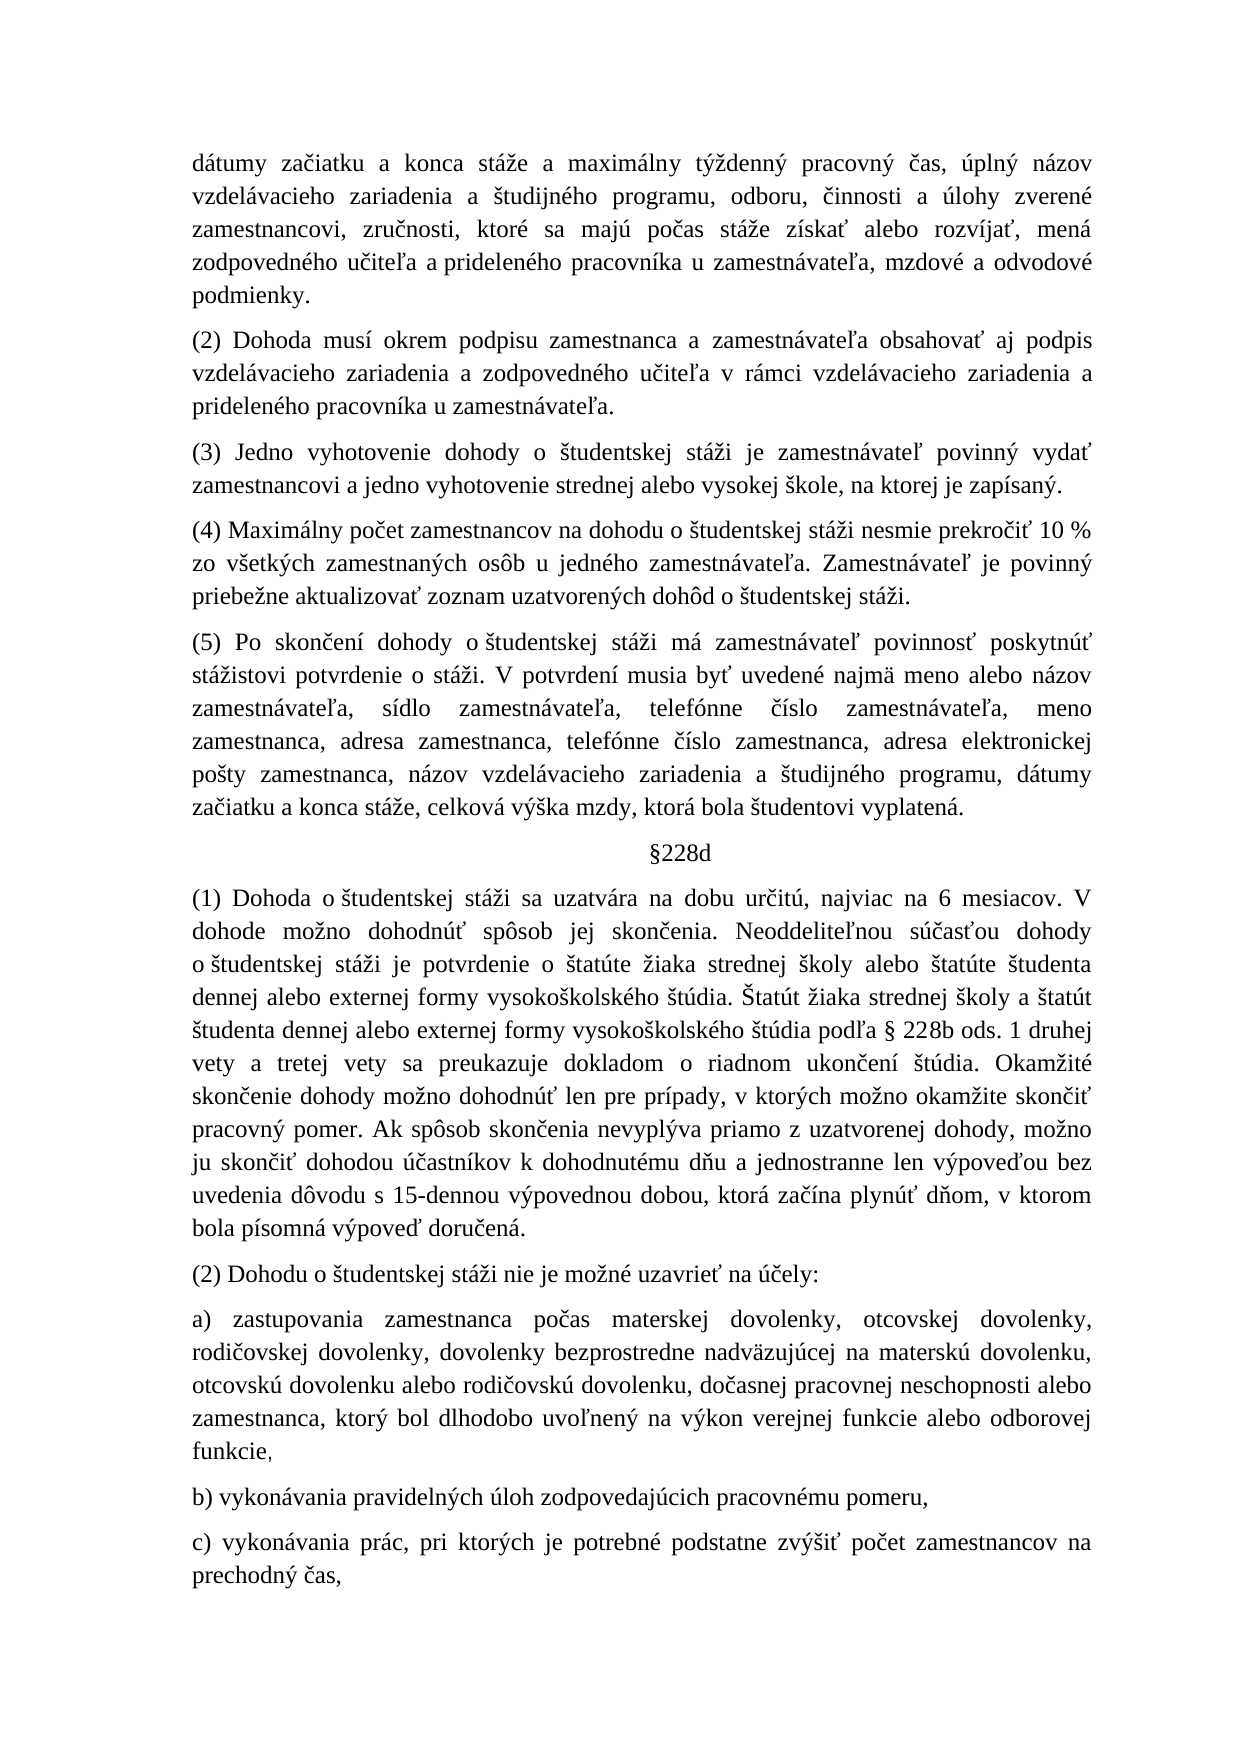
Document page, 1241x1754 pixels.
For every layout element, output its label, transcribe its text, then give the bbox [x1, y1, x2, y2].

text (2) Dohodu o študentskej stáži nie je možné uzavrieť na účely: [192, 1259, 1092, 1288]
text (2) Dohoda musí okrem podpisu zamestnanca a zamestnávateľa obsahovať aj podpis vzdelávacieho zariadenia a zodpovedného učiteľa v rámci vzdelávacieho zariadenia a prideleného pracovníka u zamestnávateľa. [192, 325, 1092, 420]
text c) vykonávania prác, pri ktorých je potrebné podstatne zvýšiť počet zamestnancov na prechodný čas, [192, 1527, 1092, 1589]
text (3) Jedno vyhotovenie dohody o študentskej stáži je zamestnávateľ povinný vydať zamestnancovi a jedno vyhotovenie strednej alebo vysokej škole, na ktorej je zapísaný. [192, 437, 1092, 499]
text b) vykonávania pravidelných úloh zodpovedajúcich pracovnému pomeru, [192, 1482, 1092, 1511]
text (1) Dohoda o študentskej stáži sa uzatvára na dobu určitú, najviac na 6 mesiacov. V dohode možno dohodnúť spôsob jej skončenia. Neoddeliteľnou súčasťou dohody o študentskej stáži je potvrdenie o štatúte žiaka strednej školy alebo štatúte študenta dennej alebo externej formy vysokoškolského štúdia. Štatút žiaka strednej školy a štatút študenta dennej alebo externej formy vysokoškolského štúdia podľa § 228b ods. 1 druhej vety a tretej vety sa preukazuje dokladom o riadnom ukončení štúdia. Okamžité skončenie dohody možno dohodnúť len pre prípady, v ktorých možno okamžite skončiť pracovný pomer. Ak spôsob skončenia nevyplýva priamo z uzatvorenej dohody, možno ju skončiť dohodou účastníkov k dohodnutému dňu a jednostranne len výpoveďou bez uvedenia dôvodu s 15-dennou výpovednou dobou, ktorá začína plynúť dňom, v ktorom bola písomná výpoveď doručená. [192, 883, 1092, 1242]
text (5) Po skončení dohody o študentskej stáži má zamestnávateľ povinnosť poskytnúť stážistovi potvrdenie o stáži. V potvrdení musia byť uvedené najmä meno alebo názov zamestnávateľa, sídlo zamestnávateľa, telefónne číslo zamestnávateľa, meno zamestnanca, adresa zamestnanca, telefónne číslo zamestnanca, adresa elektronickej pošty zamestnanca, názov vzdelávacieho zariadenia a študijného programu, dátumy začiatku a konca stáže, celková výška mzdy, ktorá bola študentovi vyplatená. [192, 627, 1092, 821]
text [192, 148, 1092, 308]
text a) zastupovania zamestnanca počas materskej dovolenky, otcovskej dovolenky, rodičovskej dovolenky, dovolenky bezprostredne nadväzujúcej na materskú dovolenku, otcovskú dovolenku alebo rodičovskú dovolenku, dočasnej pracovnej neschopnosti alebo zamestnanca, ktorý bol dlhodobo uvoľnený na výkon verejnej funkcie alebo odborovej funkcie, [192, 1304, 1092, 1465]
text §228d [267, 838, 1092, 866]
text (4) Maximálny počet zamestnancov na dohodu o študentskej stáži nesmie prekročiť 10 % zo všetkých zamestnaných osôb u jedného zamestnávateľa. Zamestnávateľ je povinný priebežne aktualizovať zoznam uzatvorených dohôd o študentskej stáži. [192, 515, 1092, 610]
